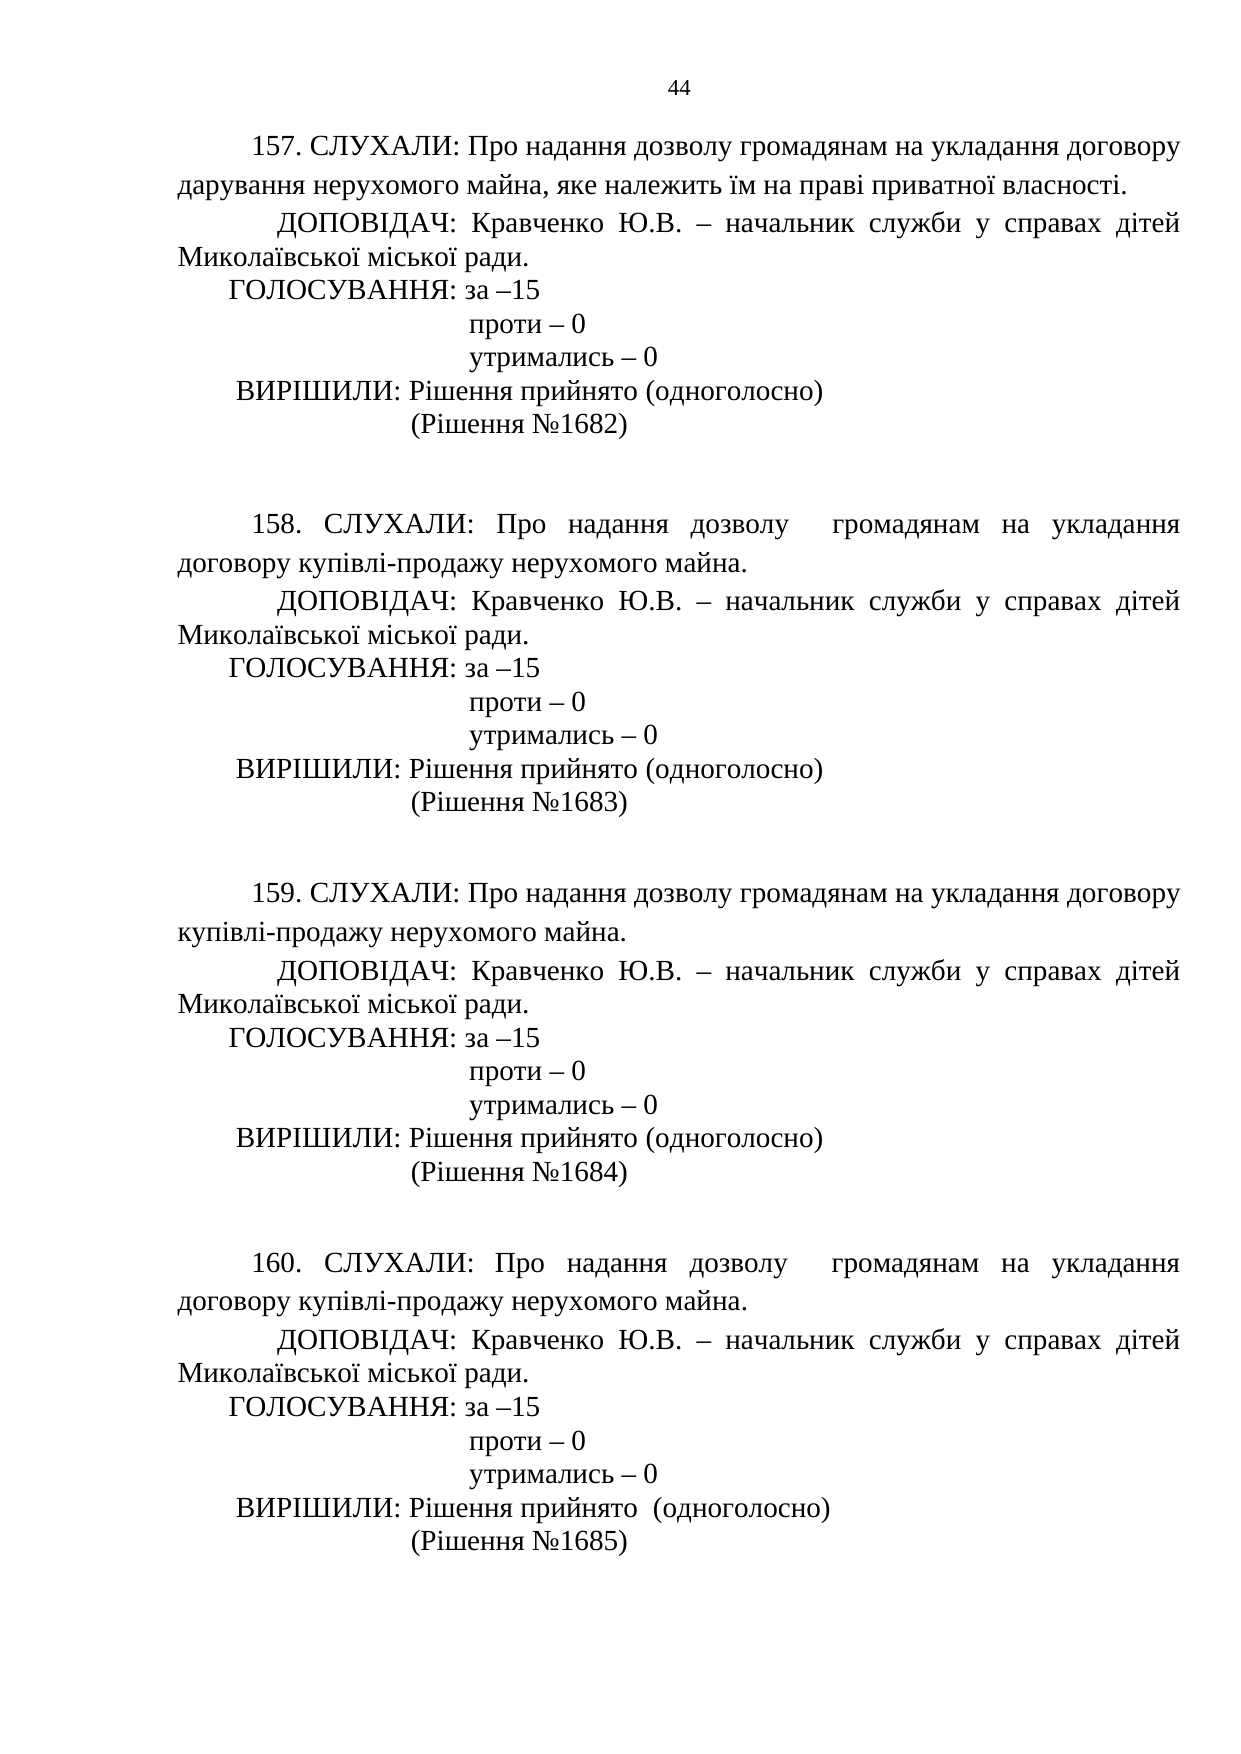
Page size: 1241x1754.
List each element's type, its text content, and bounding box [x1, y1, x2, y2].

text утримались – 0 [177, 717, 1181, 751]
text проти – 0 [177, 1423, 1181, 1456]
text ДОПОВІДАЧ: Кравченко Ю.В. – начальник служби у справах дітей Миколаївської міської ради. [177, 953, 1181, 1020]
text ВИРІШИЛИ: Рішення прийнято (одноголосно) [177, 373, 1181, 407]
text 160. СЛУХАЛИ: Про надання дозволу громадянам на укладання договору купівлі-продажу нерухомого майна. [177, 1245, 1181, 1317]
text проти – 0 [177, 1053, 1181, 1087]
text ВИРІШИЛИ: Рішення прийнято (одноголосно) [177, 751, 1181, 784]
text (Рішення №1685) [177, 1523, 1181, 1557]
text утримались – 0 [177, 339, 1181, 373]
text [177, 1322, 1181, 1389]
text утримались – 0 [177, 1087, 1181, 1120]
text 159. СЛУХАЛИ: Про надання дозволу громадянам на укладання договору купівлі-продажу нерухомого майна. [177, 876, 1181, 948]
text ГОЛОСУВАННЯ: за –15 [177, 1389, 1181, 1423]
text (Рішення №1682) [177, 407, 1181, 440]
text ГОЛОСУВАННЯ: за –15 [177, 650, 1181, 684]
text проти – 0 [177, 306, 1181, 339]
text проти – 0 [177, 684, 1181, 717]
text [177, 205, 1181, 272]
text ВИРІШИЛИ: Рішення прийнято (одноголосно) [177, 1120, 1181, 1154]
text 157. СЛУХАЛИ: Про надання дозволу громадянам на укладання договору дарування нерухомого майна, яке належить їм на праві приватної власності. [177, 128, 1181, 200]
text ВИРІШИЛИ: Рішення прийнято (одноголосно) [177, 1490, 1181, 1523]
text ДОПОВІДАЧ: Кравченко Ю.В. – начальник служби у справах дітей Миколаївської міської ради. [177, 583, 1181, 650]
text ГОЛОСУВАННЯ: за –15 [177, 1020, 1181, 1053]
text (Рішення №1684) [177, 1154, 1181, 1187]
text утримались – 0 [177, 1456, 1181, 1490]
text ГОЛОСУВАННЯ: за –15 [177, 272, 1181, 306]
text 158. СЛУХАЛИ: Про надання дозволу громадянам на укладання договору купівлі-продажу нерухомого майна. [177, 506, 1181, 578]
text (Рішення №1683) [177, 784, 1181, 818]
